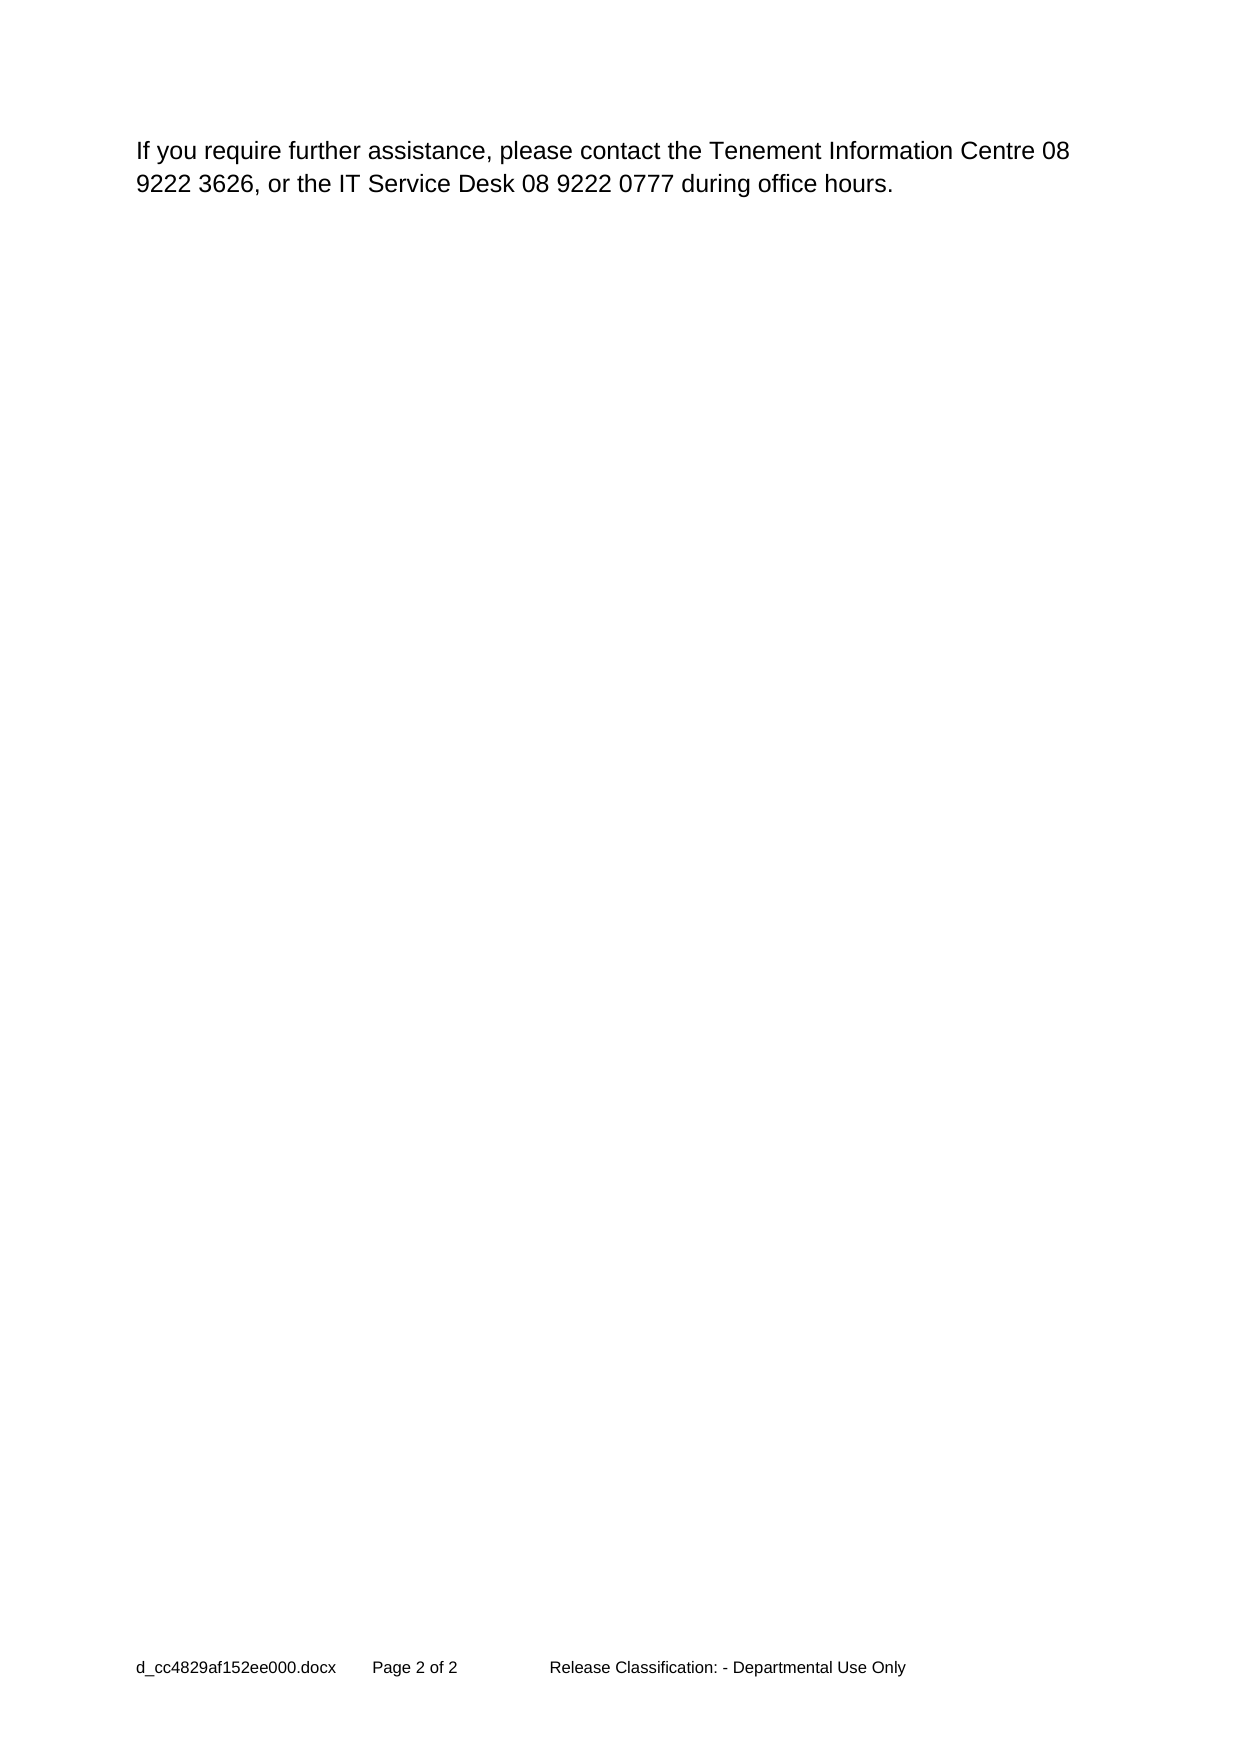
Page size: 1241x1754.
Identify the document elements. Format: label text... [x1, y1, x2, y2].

text If you require further assistance, please contact the Tenement Information Centre 08 9222 3626, or the IT Service Desk 08 9222 0777 during office hours. [136, 136, 1104, 198]
